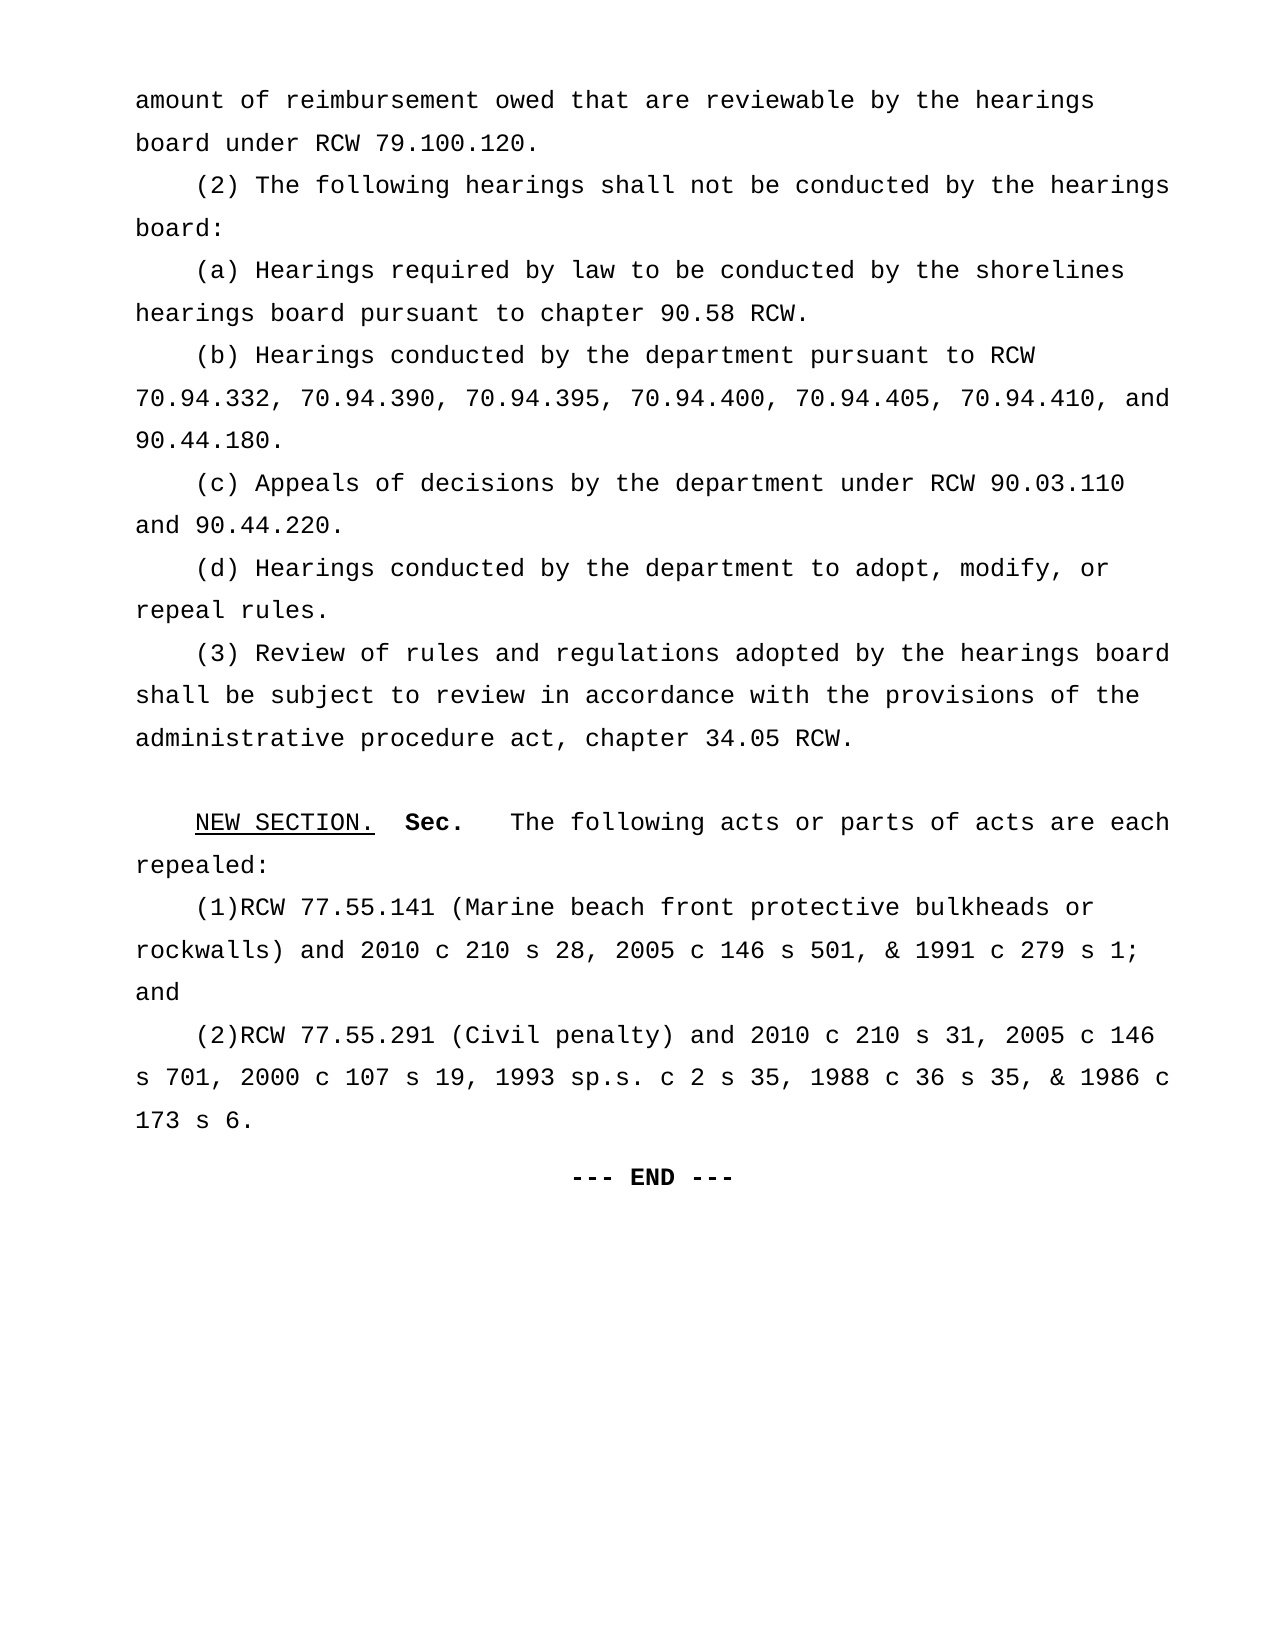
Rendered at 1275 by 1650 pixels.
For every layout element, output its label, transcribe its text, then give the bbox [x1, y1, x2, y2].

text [135, 75, 1170, 160]
text (1)RCW 77.55.141 (Marine beach front protective bulkheads or rockwalls) and 2010 c 210 s 28, 2005 c 146 s 501, & 1991 c 279 s 1; and [135, 882, 1170, 1009]
text --- END --- [135, 1165, 1170, 1193]
text (2) The following hearings shall not be conducted by the hearings board: [135, 160, 1170, 245]
text (b) Hearings conducted by the department pursuant to RCW 70.94.332, 70.94.390, 70.94.395, 70.94.400, 70.94.405, 70.94.410, and 90.44.180. [135, 330, 1170, 457]
text (d) Hearings conducted by the department to adopt, modify, or repeal rules. [135, 542, 1170, 627]
text NEW SECTION. Sec. The following acts or parts of acts are each repealed: [135, 797, 1170, 882]
text (3) Review of rules and regulations adopted by the hearings board shall be subject to review in accordance with the provisions of the administrative procedure act, chapter 34.05 RCW. [135, 627, 1170, 755]
text (a) Hearings required by law to be conducted by the shorelines hearings board pursuant to chapter 90.58 RCW. [135, 245, 1170, 330]
text (c) Appeals of decisions by the department under RCW 90.03.110 and 90.44.220. [135, 457, 1170, 542]
text (2)RCW 77.55.291 (Civil penalty) and 2010 c 210 s 31, 2005 c 146 s 701, 2000 c 107 s 19, 1993 sp.s. c 2 s 35, 1988 c 36 s 35, & 1986 c 173 s 6. [135, 1009, 1170, 1137]
